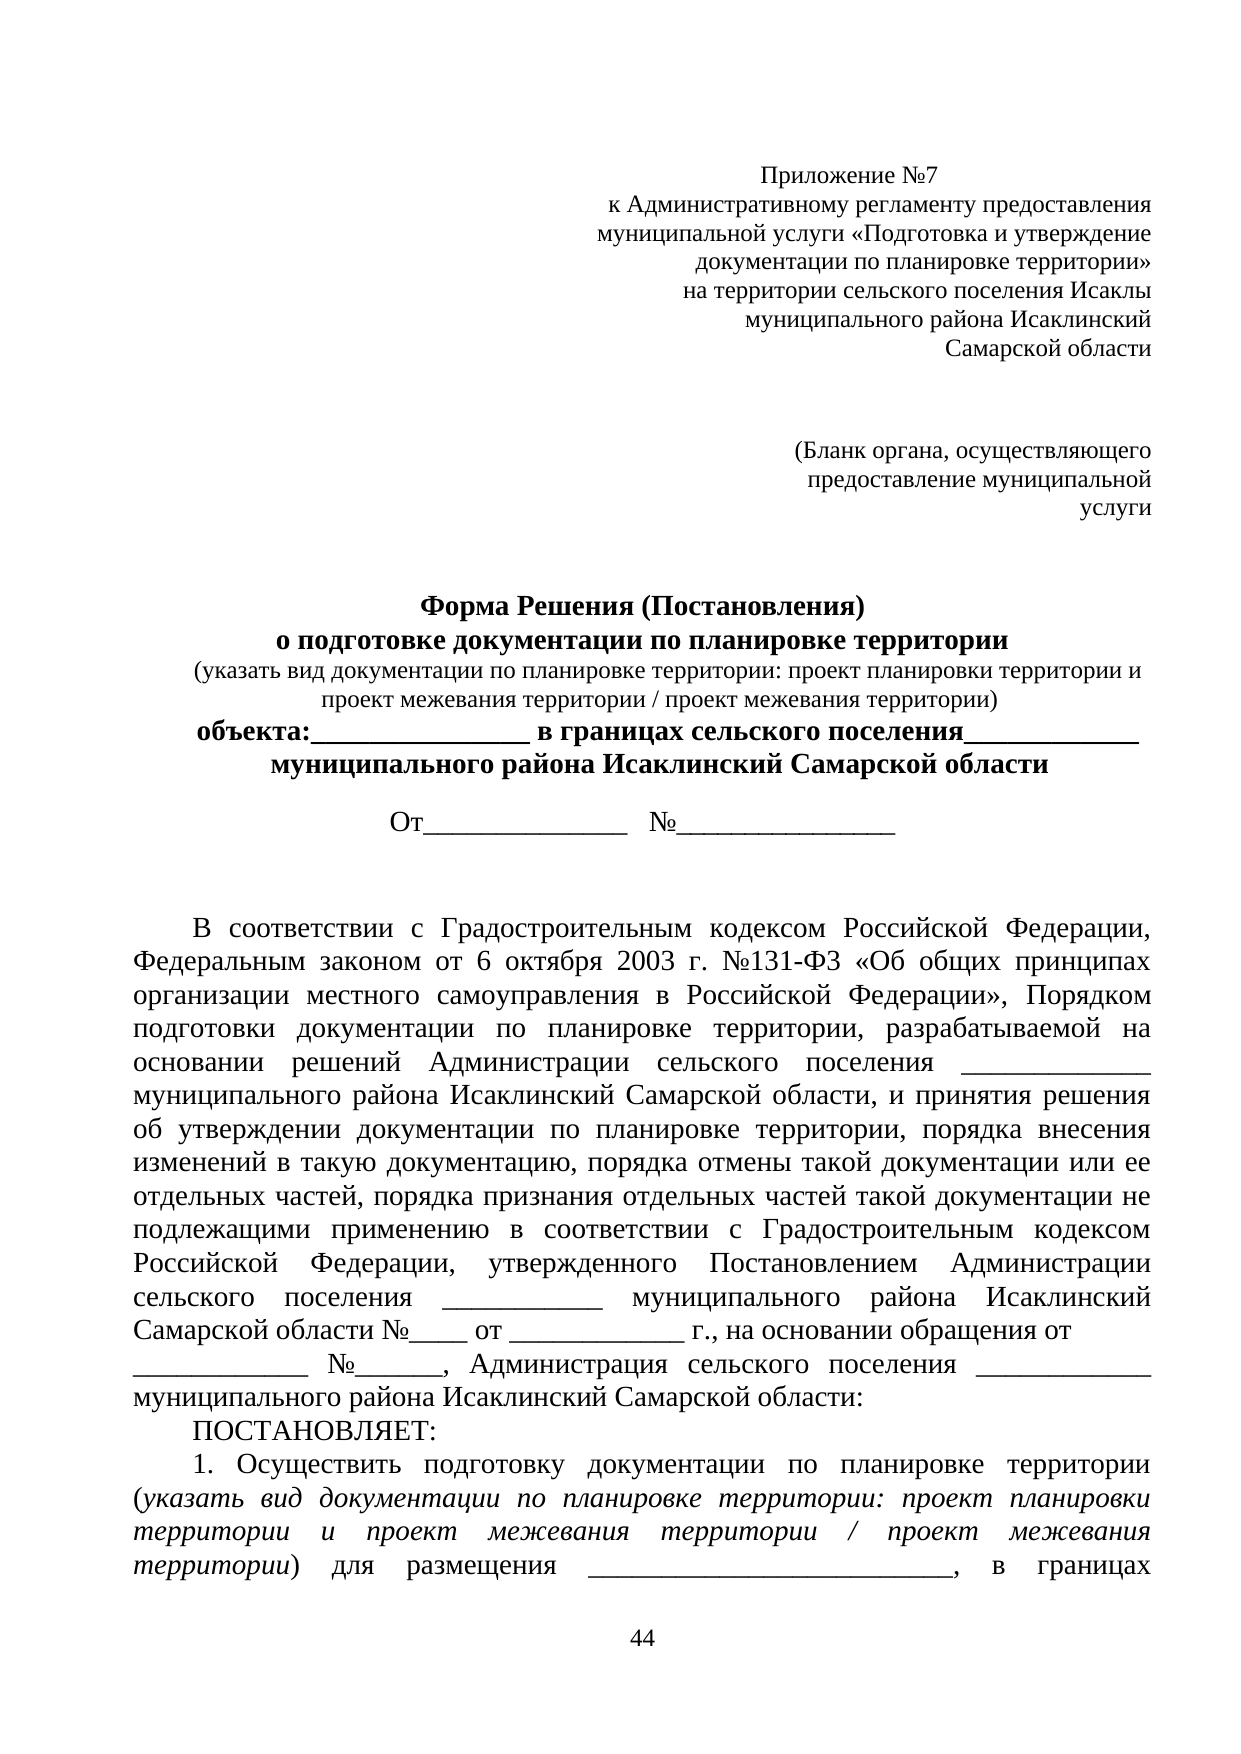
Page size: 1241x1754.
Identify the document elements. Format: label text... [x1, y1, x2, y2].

text ПОСТАНОВЛЯЕТ: [133, 1413, 1152, 1446]
text муниципальной услуги «Подготовка и утверждение [133, 218, 1152, 246]
text о подготовке документации по планировке территории [133, 622, 1152, 655]
text Форма Решения (Постановления) [133, 588, 1152, 622]
text документации по планировке территории» [133, 246, 1152, 275]
text (Бланк органа, осуществляющего предоставление муниципальной услуги [757, 436, 1152, 521]
text к Административному регламенту предоставления [133, 189, 1152, 218]
text Самарской области [133, 333, 1152, 361]
text муниципального района Исаклинский [133, 304, 1152, 333]
text на территории сельского поселения Исаклы [133, 275, 1152, 304]
text От______________ № [133, 804, 1152, 838]
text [133, 1446, 1152, 1581]
text Приложение №7 [546, 160, 1152, 189]
text В соответствии с Градостроительным кодексом Российской Федерации, Федеральным законом от 6 октября 2003 г. №131-Ф3 «Об общих принципах организации местного самоуправления в Российской Федерации», Порядком подготовки документации по планировке территории, разрабатываемой на основании решений Администрации сельского поселения _____________ муниципального района Исаклинский Самарской области, и принятия решения об утверждении документации по планировке территории, порядка внесения изменений в такую документацию, порядка отмены такой документации или ее отдельных частей, порядка признания отдельных частей такой документации не подлежащими применению в соответствии с Градостроительным кодексом Российской Федерации, утвержденного Постановлением Администрации сельского поселения ___________ муниципального района Исаклинский Самарской области №____ от ____________ г., на основании обращения от ____________ №______, Администрация сельского поселения ____________ муниципального района Исаклинский Самарской области: [133, 910, 1152, 1413]
text (указать вид документации по планировке территории: проект планировки территории и проект межевания территории / проект межевания территории) [168, 655, 1152, 713]
text объекта:_______________ в границах сельского поселения____________ муниципального района Исаклинский Самарской области [168, 713, 1152, 780]
